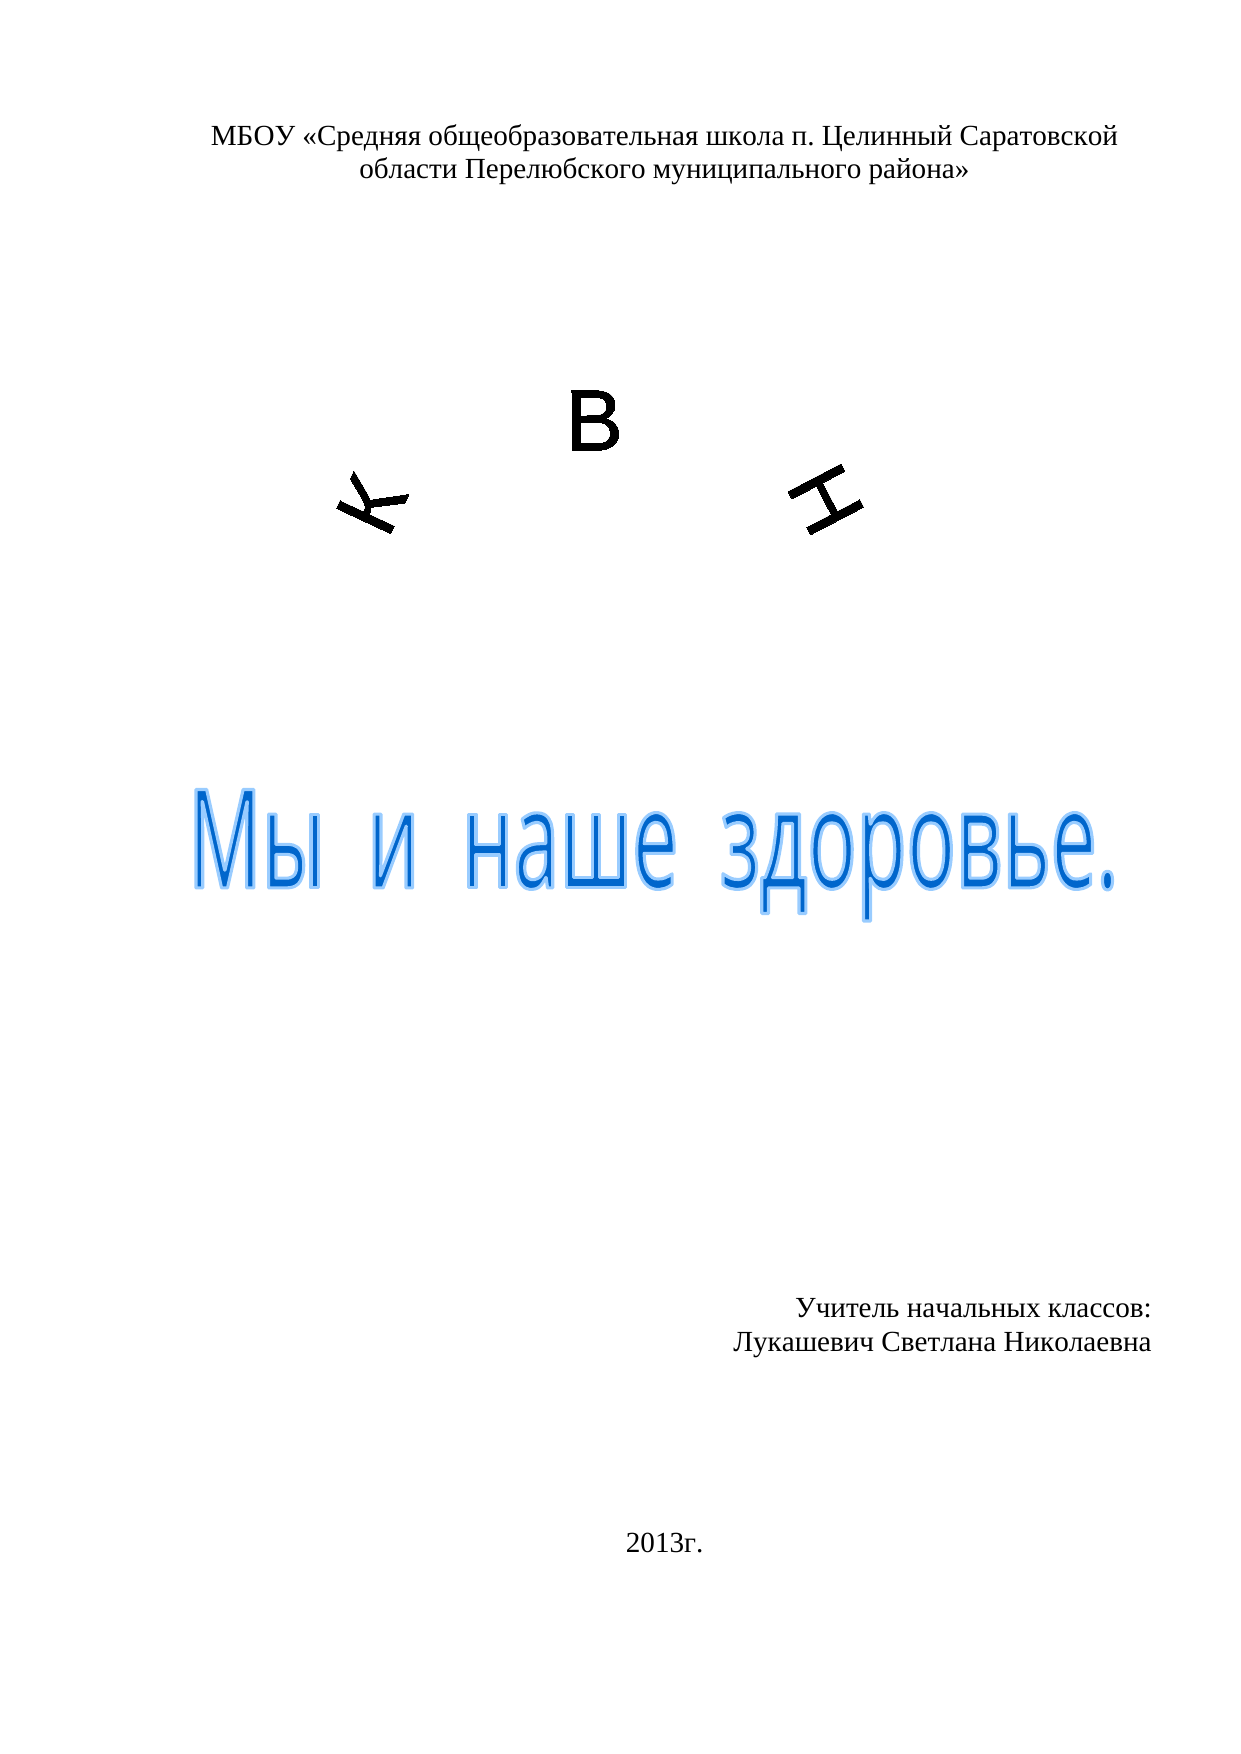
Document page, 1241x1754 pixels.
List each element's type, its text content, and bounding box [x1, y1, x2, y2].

text МБОУ «Средняя общеобразовательная школа п. Целинный Саратовской области Перелюбского муниципального района» [177, 118, 1152, 185]
text 2013г. [177, 1525, 1152, 1558]
text Учитель начальных классов: [177, 1290, 1152, 1324]
text Лукашевич Светлана Николаевна [177, 1324, 1152, 1357]
